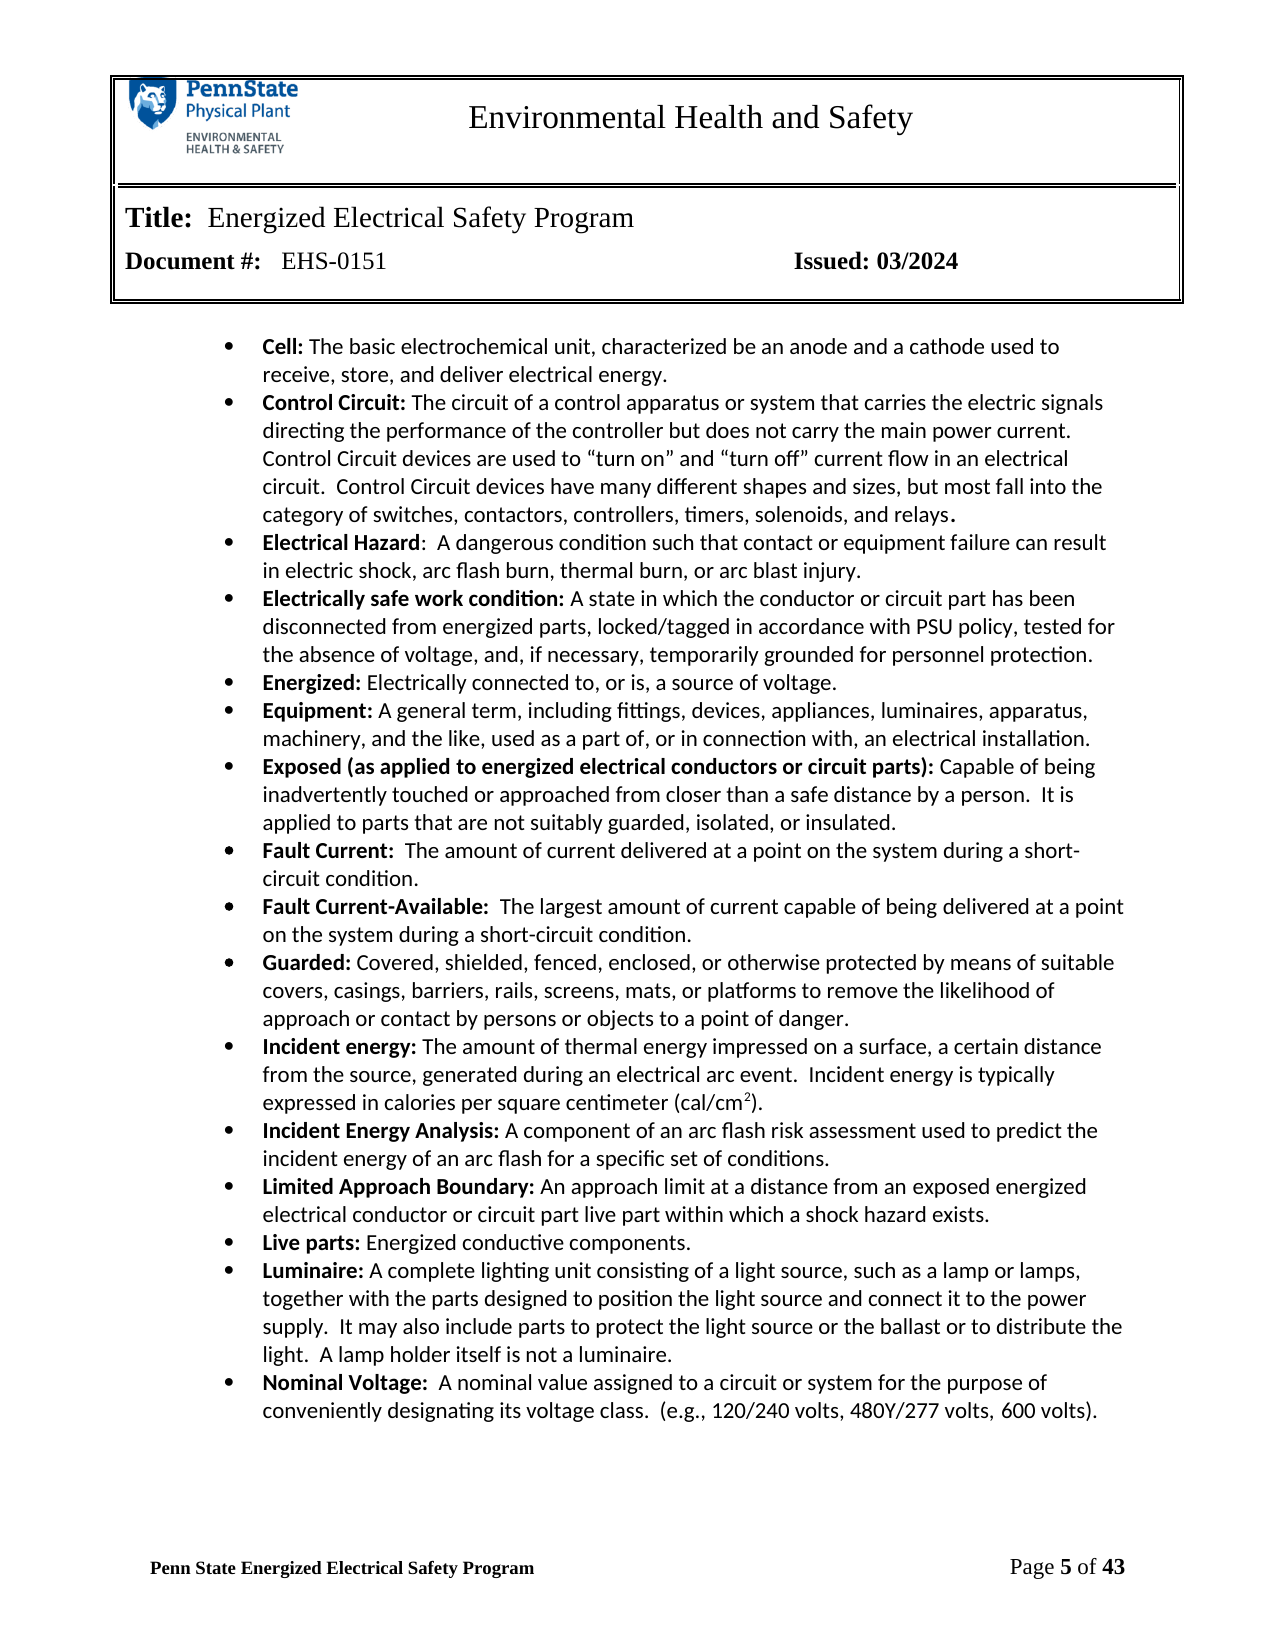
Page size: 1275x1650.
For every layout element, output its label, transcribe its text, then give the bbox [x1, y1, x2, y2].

list Electrically safe work condition: A state in which the conductor or circuit part has been disconnected from energized parts, locked/tagged in accordance with PSU policy, tested for the absence of voltage, and, if necessary, temporarily grounded for personnel protection. [225, 584, 1125, 668]
list Fault Current: The amount of current delivered at a point on the system during a short-circuit condition. [225, 836, 1125, 892]
picture [127, 80, 298, 156]
list Nominal Voltage: A nominal value assigned to a circuit or system for the purpose of conveniently designating its voltage class. (e.g., 120/240 volts, 480Y/277 volts, 600 volts). [225, 1368, 1125, 1424]
list Luminaire: A complete lighting unit consisting of a light source, such as a lamp or lamps, together with the parts designed to position the light source and connect it to the power supply. It may also include parts to protect the light source or the ballast or to distribute the light. A lamp holder itself is not a luminaire. [225, 1256, 1125, 1368]
list Fault Current-Available: The largest amount of current capable of being delivered at a point on the system during a short-circuit condition. [225, 892, 1125, 948]
list Guarded: Covered, shielded, fenced, enclosed, or otherwise protected by means of suitable covers, casings, barriers, rails, screens, mats, or platforms to remove the likelihood of approach or contact by persons or objects to a point of danger. [225, 948, 1125, 1032]
list Live parts: Energized conductive components. [225, 1228, 1125, 1256]
list Energized: Electrically connected to, or is, a source of voltage. [225, 668, 1125, 696]
list Exposed (as applied to energized electrical conductors or circuit parts): Capable of being inadvertently touched or approached from closer than a safe distance by a person. It is applied to parts that are not suitably guarded, isolated, or insulated. [225, 752, 1125, 836]
list Control Circuit: The circuit of a control apparatus or system that carries the electric signals directing the performance of the controller but does not carry the main power current. Control Circuit devices are used to “turn on” and “turn off” current flow in an electrical circuit. Control Circuit devices have many different shapes and sizes, but most fall into the category of switches, contactors, controllers, timers, solenoids, and relays. [225, 388, 1125, 528]
list Equipment: A general term, including fittings, devices, appliances, luminaires, apparatus, machinery, and the like, used as a part of, or in connection with, an electrical installation. [225, 696, 1125, 752]
list Electrical Hazard: A dangerous condition such that contact or equipment failure can result in electric shock, arc flash burn, thermal burn, or arc blast injury. [225, 528, 1125, 584]
list Incident Energy Analysis: A component of an arc flash risk assessment used to predict the incident energy of an arc flash for a specific set of conditions. [225, 1116, 1125, 1172]
list Limited Approach Boundary: An approach limit at a distance from an exposed energized electrical conductor or circuit part live part within which a shock hazard exists. [225, 1172, 1125, 1228]
list Incident energy: The amount of thermal energy impressed on a surface, a certain distance from the source, generated during an electrical arc event. Incident energy is typically expressed in calories per square centimeter (cal/cm2). [225, 1032, 1125, 1116]
list Cell: The basic electrochemical unit, characterized be an anode and a cathode used to receive, store, and deliver electrical energy. [225, 332, 1125, 388]
